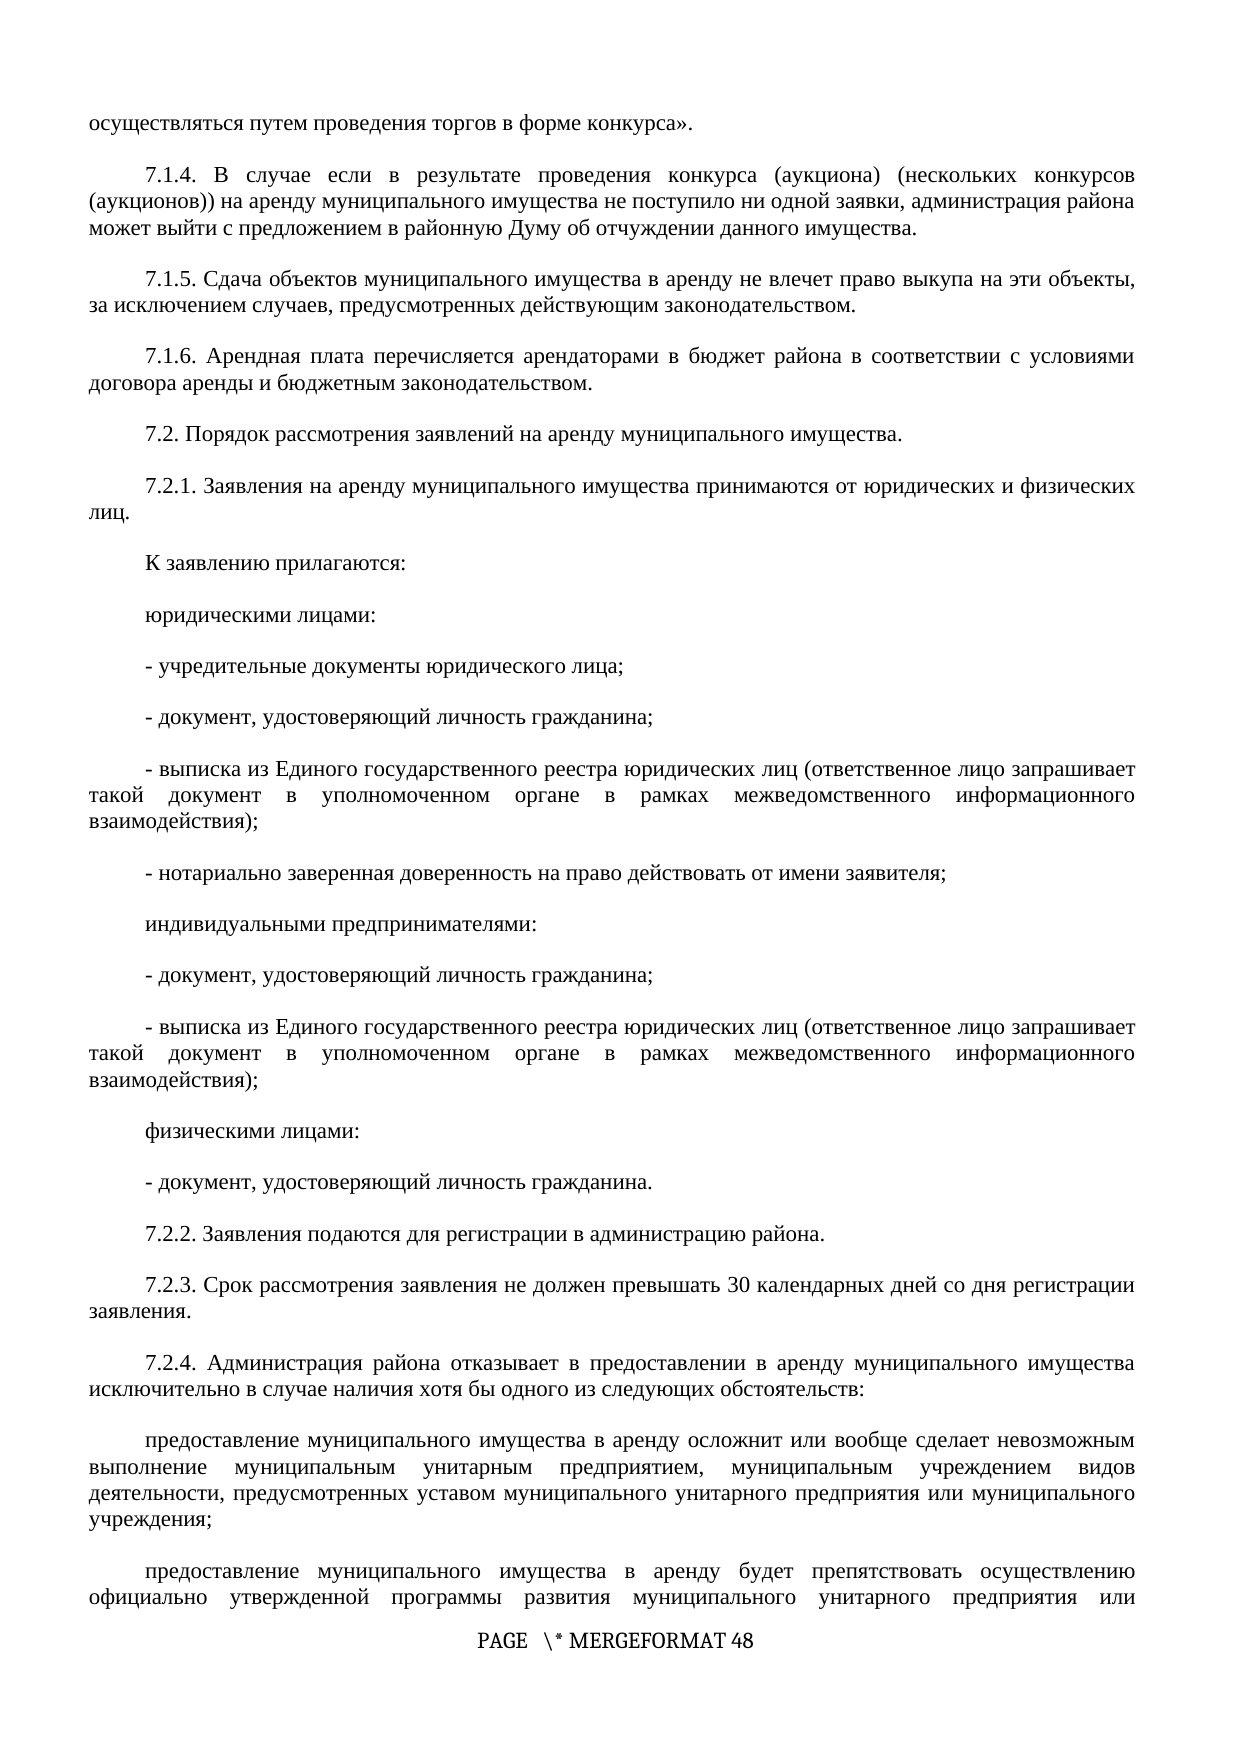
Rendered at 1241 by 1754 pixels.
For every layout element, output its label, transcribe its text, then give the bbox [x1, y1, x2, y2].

text - документ, удостоверяющий личность гражданина; [89, 962, 1137, 988]
text физическими лицами: [89, 1117, 1137, 1143]
text 7.2.2. Заявления подаются для регистрации в администрацию района. [89, 1220, 1137, 1246]
text 7.2.4. Администрация района отказывает в предоставлении в аренду муниципального имущества исключительно в случае наличия хотя бы одного из следующих обстоятельств: [89, 1349, 1137, 1401]
text 7.1.6. Арендная плата перечисляется арендаторами в бюджет района в соответствии с условиями договора аренды и бюджетным законодательством. [89, 343, 1137, 395]
text - выписка из Единого государственного реестра юридических лиц (ответственное лицо запрашивает такой документ в уполномоченном органе в рамках межведомственного информационного взаимодействия); [89, 1013, 1137, 1092]
text - документ, удостоверяющий личность гражданина; [89, 703, 1137, 730]
text - документ, удостоверяющий личность гражданина. [89, 1168, 1137, 1195]
text индивидуальными предпринимателями: [89, 910, 1137, 937]
text - выписка из Единого государственного реестра юридических лиц (ответственное лицо запрашивает такой документ в уполномоченном органе в рамках межведомственного информационного взаимодействия); [89, 755, 1137, 834]
text К заявлению прилагаются: [89, 549, 1137, 576]
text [89, 1557, 1137, 1609]
text юридическими лицами: [89, 601, 1137, 627]
text 7.2.3. Срок рассмотрения заявления не должен превышать 30 календарных дней со дня регистрации заявления. [89, 1271, 1137, 1324]
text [89, 109, 1137, 136]
text 7.1.4. В случае если в результате проведения конкурса (аукциона) (нескольких конкурсов (аукционов)) на аренду муниципального имущества не поступило ни одной заявки, администрация района может выйти с предложением в районную Думу об отчуждении данного имущества. [89, 161, 1137, 240]
text 7.2.1. Заявления на аренду муниципального имущества принимаются от юридических и физических лиц. [89, 472, 1137, 524]
text - нотариально заверенная доверенность на право действовать от имени заявителя; [89, 859, 1137, 885]
text 7.2. Порядок рассмотрения заявлений на аренду муниципального имущества. [89, 420, 1137, 447]
text - учредительные документы юридического лица; [89, 652, 1137, 678]
text предоставление муниципального имущества в аренду осложнит или вообще сделает невозможным выполнение муниципальным унитарным предприятием, муниципальным учреждением видов деятельности, предусмотренных уставом муниципального унитарного предприятия или муниципального учреждения; [89, 1426, 1137, 1532]
text 7.1.5. Сдача объектов муниципального имущества в аренду не влечет право выкупа на эти объекты, за исключением случаев, предусмотренных действующим законодательством. [89, 265, 1137, 318]
